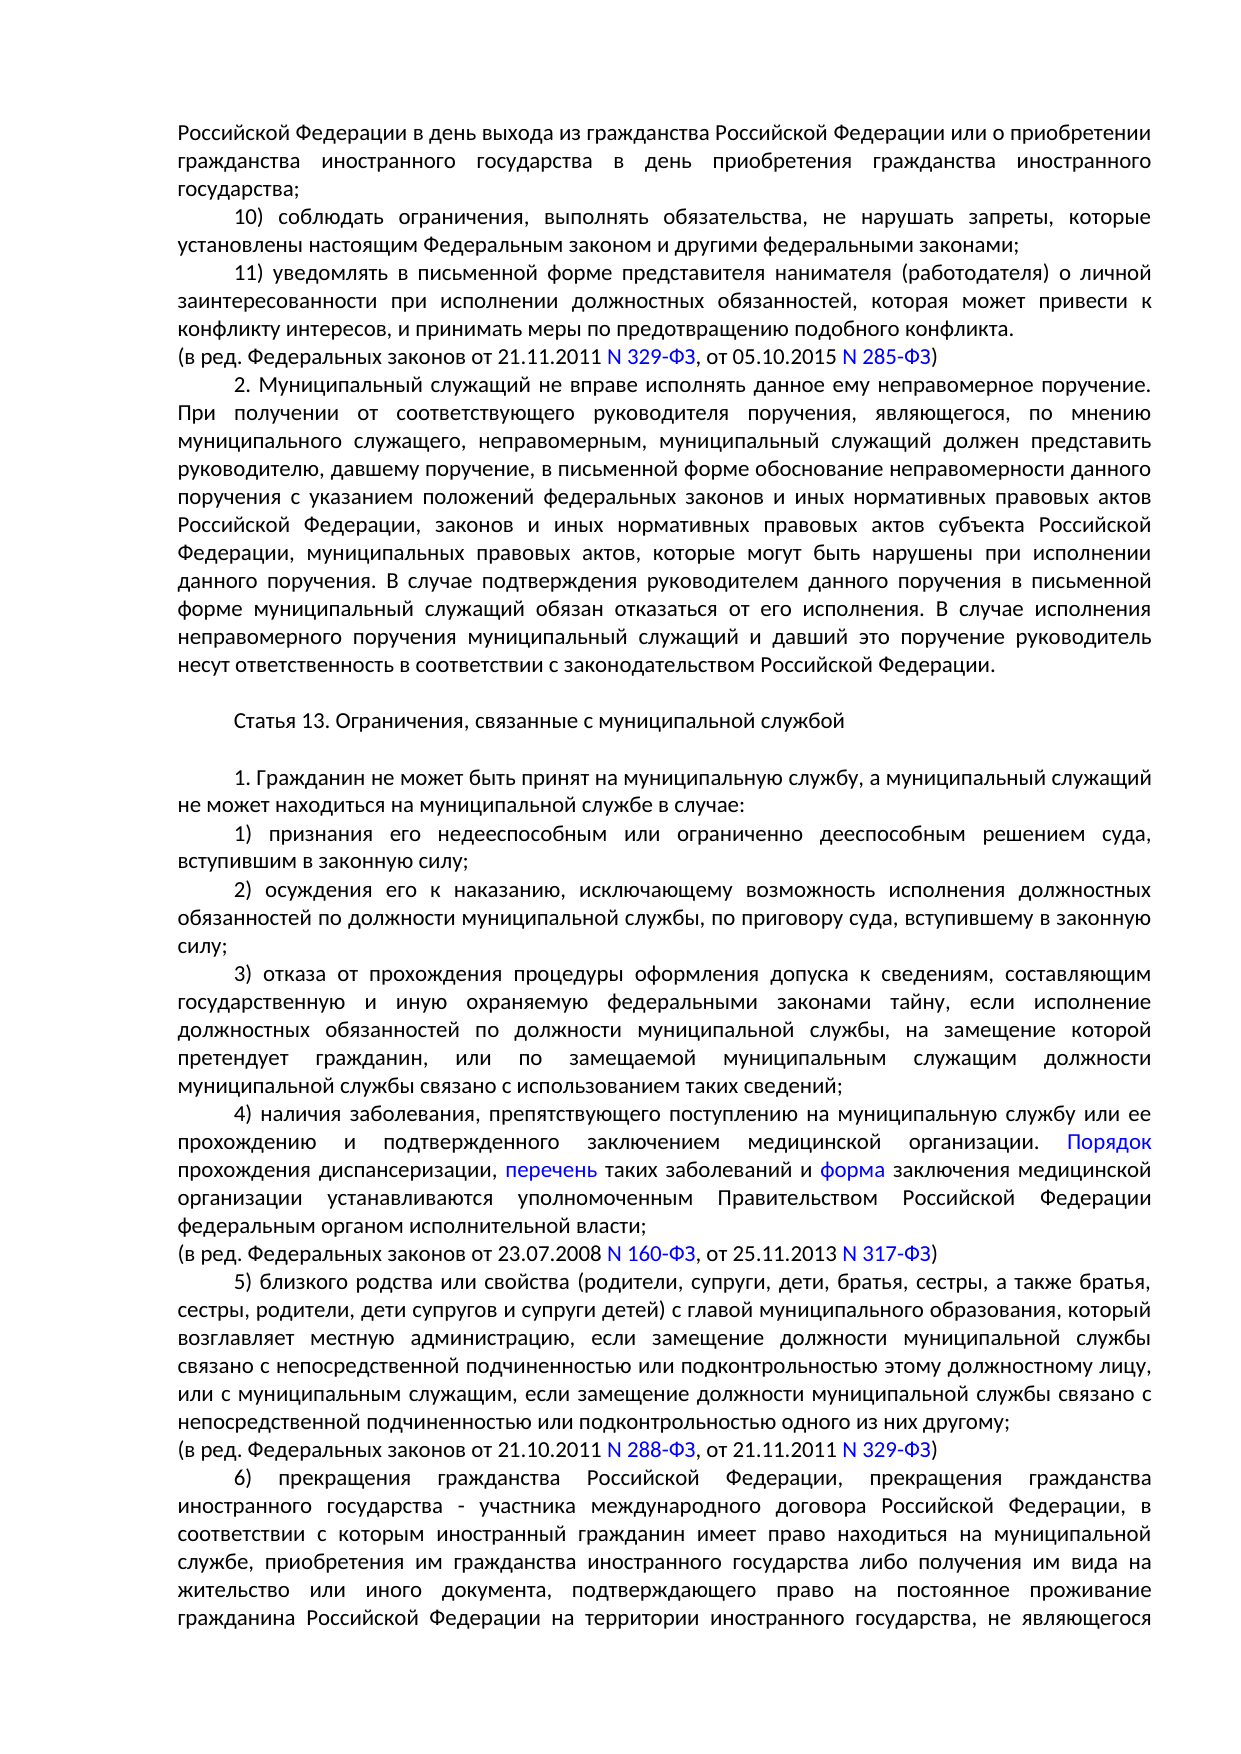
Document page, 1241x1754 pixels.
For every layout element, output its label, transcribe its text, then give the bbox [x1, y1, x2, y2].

text 1) признания его недееспособным или ограниченно дееспособным решением суда, вступившим в законную силу; [177, 819, 1152, 875]
text Статья 13. Ограничения, связанные с муниципальной службой [177, 707, 1152, 734]
text 5) близкого родства или свойства (родители, супруги, дети, братья, сестры, а также братья, сестры, родители, дети супругов и супруги детей) с главой муниципального образования, который возглавляет местную администрацию, если замещение должности муниципальной службы связано с непосредственной подчиненностью или подконтрольностью этому должностному лицу, или с муниципальным служащим, если замещение должности муниципальной службы связано с непосредственной подчиненностью или подконтрольностью одного из них другому; [177, 1267, 1152, 1435]
text 4) наличия заболевания, препятствующего поступлению на муниципальную службу или ее прохождению и подтвержденного заключением медицинской организации. Порядок прохождения диспансеризации, перечень таких заболеваний и форма заключения медицинской организации устанавливаются уполномоченным Правительством Российской Федерации федеральным органом исполнительной власти; [177, 1099, 1152, 1239]
text 10) соблюдать ограничения, выполнять обязательства, не нарушать запреты, которые установлены настоящим Федеральным законом и другими федеральными законами; [177, 202, 1152, 258]
text (в ред. Федеральных законов от 21.10.2011 N 288-ФЗ, от 21.11.2011 N 329-ФЗ) [177, 1435, 1152, 1463]
text 11) уведомлять в письменной форме представителя нанимателя (работодателя) о личной заинтересованности при исполнении должностных обязанностей, которая может привести к конфликту интересов, и принимать меры по предотвращению подобного конфликта. [177, 258, 1152, 342]
text 2. Муниципальный служащий не вправе исполнять данное ему неправомерное поручение. При получении от соответствующего руководителя поручения, являющегося, по мнению муниципального служащего, неправомерным, муниципальный служащий должен представить руководителю, давшему поручение, в письменной форме обоснование неправомерности данного поручения с указанием положений федеральных законов и иных нормативных правовых актов Российской Федерации, законов и иных нормативных правовых актов субъекта Российской Федерации, муниципальных правовых актов, которые могут быть нарушены при исполнении данного поручения. В случае подтверждения руководителем данного поручения в письменной форме муниципальный служащий обязан отказаться от его исполнения. В случае исполнения неправомерного поручения муниципальный служащий и давший это поручение руководитель несут ответственность в соответствии с законодательством Российской Федерации. [177, 370, 1152, 678]
text (в ред. Федеральных законов от 23.07.2008 N 160-ФЗ, от 25.11.2013 N 317-ФЗ) [177, 1239, 1152, 1267]
text 1. Гражданин не может быть принят на муниципальную службу, а муниципальный служащий не может находиться на муниципальной службе в случае: [177, 763, 1152, 819]
text 3) отказа от прохождения процедуры оформления допуска к сведениям, составляющим государственную и иную охраняемую федеральными законами тайну, если исполнение должностных обязанностей по должности муниципальной службы, на замещение которой претендует гражданин, или по замещаемой муниципальным служащим должности муниципальной службы связано с использованием таких сведений; [177, 959, 1152, 1099]
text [177, 1463, 1152, 1631]
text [177, 118, 1152, 202]
text (в ред. Федеральных законов от 21.11.2011 N 329-ФЗ, от 05.10.2015 N 285-ФЗ) [177, 342, 1152, 370]
text 2) осуждения его к наказанию, исключающему возможность исполнения должностных обязанностей по должности муниципальной службы, по приговору суда, вступившему в законную силу; [177, 875, 1152, 959]
